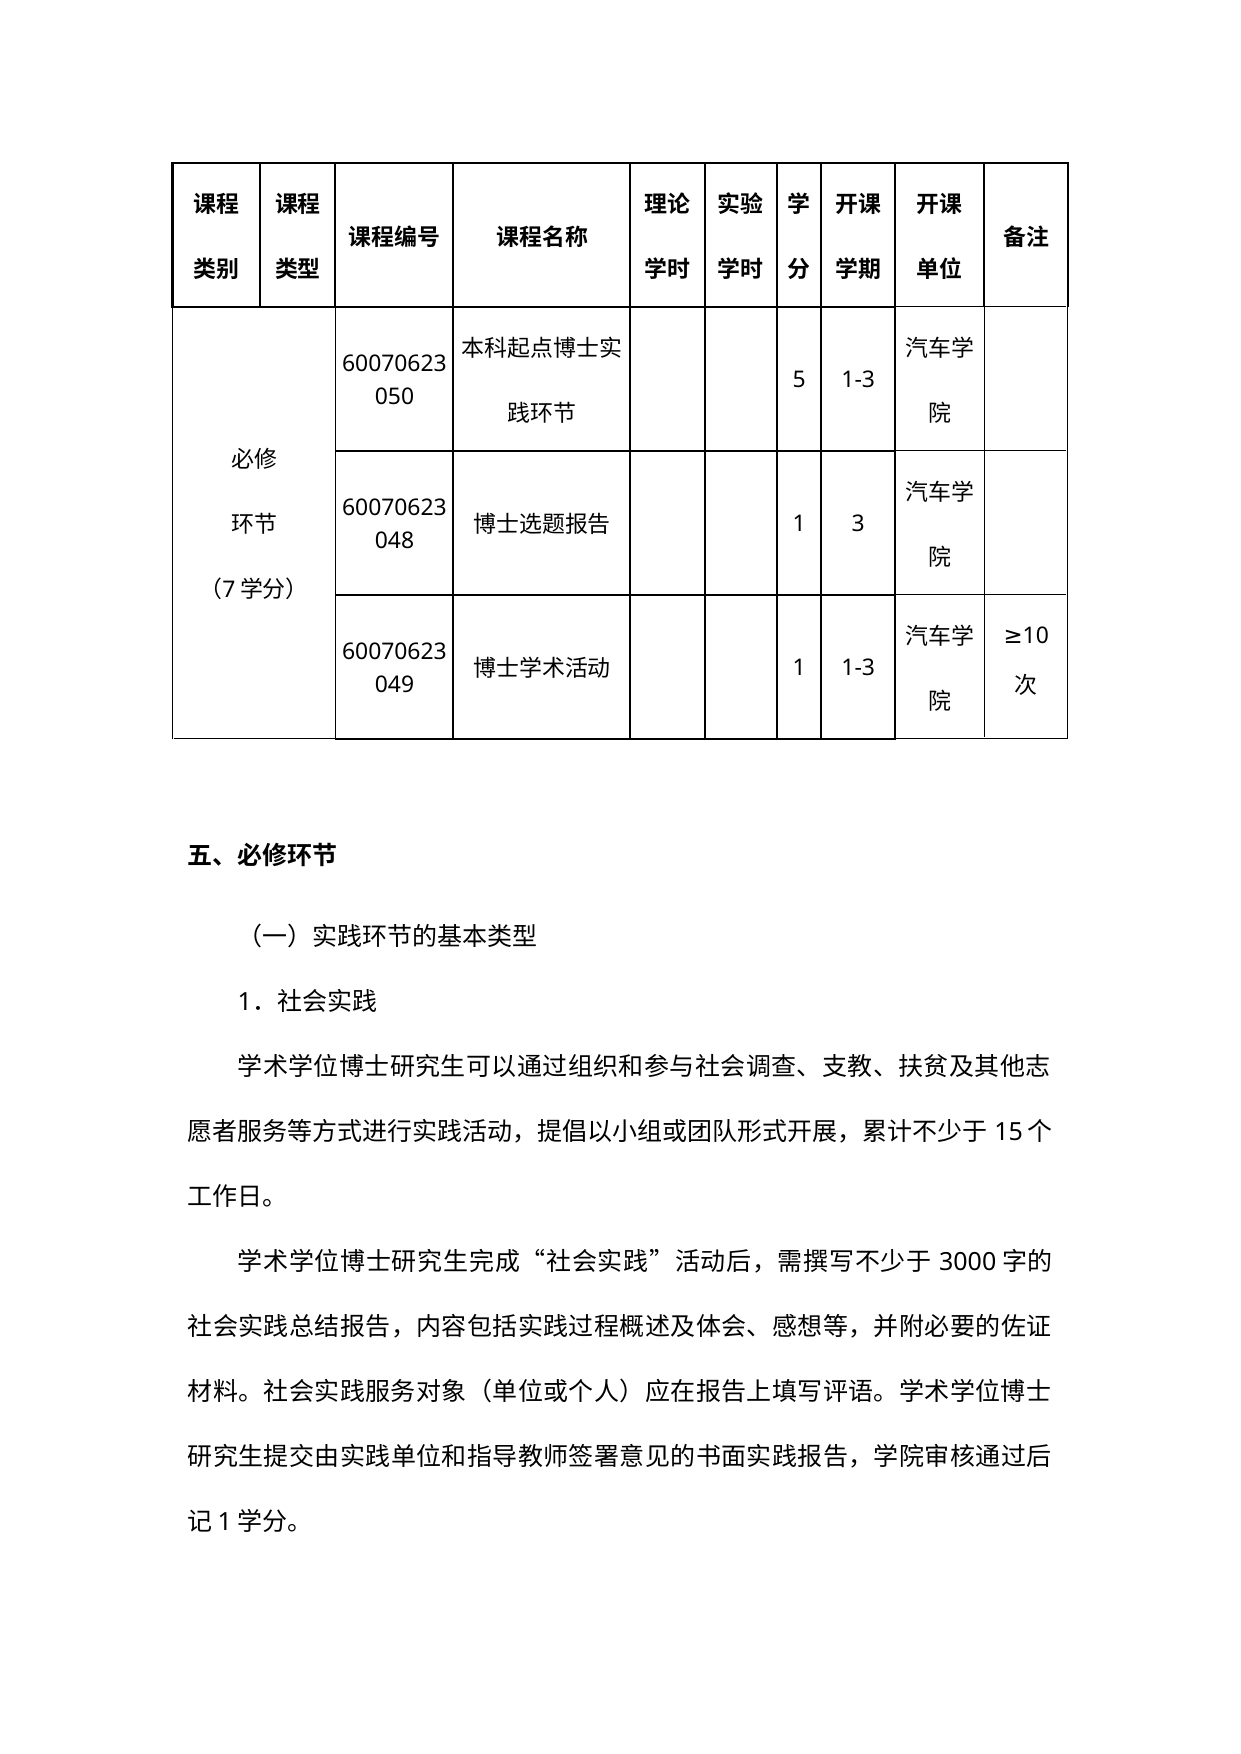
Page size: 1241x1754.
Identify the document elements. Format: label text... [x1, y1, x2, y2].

table_cell 博士选题报告 [454, 452, 629, 594]
table_cell 汽车学院 [896, 595, 984, 738]
table_cell 1 [778, 596, 820, 738]
table_cell 60070623049 [336, 596, 452, 738]
table_header 课程编号 [336, 164, 452, 306]
text （一）实践环节的基本类型 [187, 902, 1053, 967]
table_header 备注 [985, 164, 1067, 306]
table_cell [985, 306, 1067, 450]
text 1．社会实践 [187, 967, 1053, 1032]
table_cell 5 [778, 308, 820, 450]
table_cell 1 [778, 452, 820, 594]
table_cell 3 [822, 452, 894, 594]
table_header 实验 学时 [706, 164, 776, 306]
table_header 开课 学期 [822, 164, 894, 306]
table_cell [706, 452, 776, 594]
table_cell 必修 环节 （7学分） [173, 308, 335, 738]
text 学术学位博士研究生可以通过组织和参与社会调查、支教、扶贫及其他志愿者服务等方式进行实践活动，提倡以小组或团队形式开展，累计不少于15个工作日。 [187, 1032, 1053, 1227]
table_header 理论 学时 [631, 164, 704, 306]
table_cell 60070623048 [336, 452, 452, 594]
table_header 课程名称 [454, 164, 629, 306]
table_cell [706, 308, 776, 450]
table_cell [985, 450, 1067, 594]
table_header 学分 [778, 164, 820, 306]
table_cell 汽车学院 [896, 451, 984, 594]
table_cell [631, 452, 704, 594]
table_cell 本科起点博士实践环节 [454, 308, 629, 450]
table_cell ≥10次 [984, 594, 1067, 738]
table_cell 汽车学院 [896, 307, 984, 450]
table_cell [631, 308, 704, 450]
table_cell 1-3 [822, 308, 894, 450]
table_header 开课 单位 [896, 164, 983, 306]
text 学术学位博士研究生完成“社会实践”活动后，需撰写不少于3000字的社会实践总结报告，内容包括实践过程概述及体会、感想等，并附必要的佐证材料。社会实践服务对象（单位或个人）应在报告上填写评语。学术学位博士研究生提交由实践单位和指导教师签署意见的书面实践报告，学院审核通过后记1学分。 [187, 1227, 1053, 1552]
table_cell 60070623050 [336, 308, 452, 450]
text 五、必修环节 [187, 821, 1053, 886]
table_cell [631, 596, 704, 738]
table_cell 1-3 [822, 596, 894, 738]
table_cell [706, 596, 776, 738]
table_cell 博士学术活动 [454, 596, 629, 738]
table_header 课程 类型 [261, 164, 334, 306]
table_header 课程 类别 [174, 164, 259, 306]
